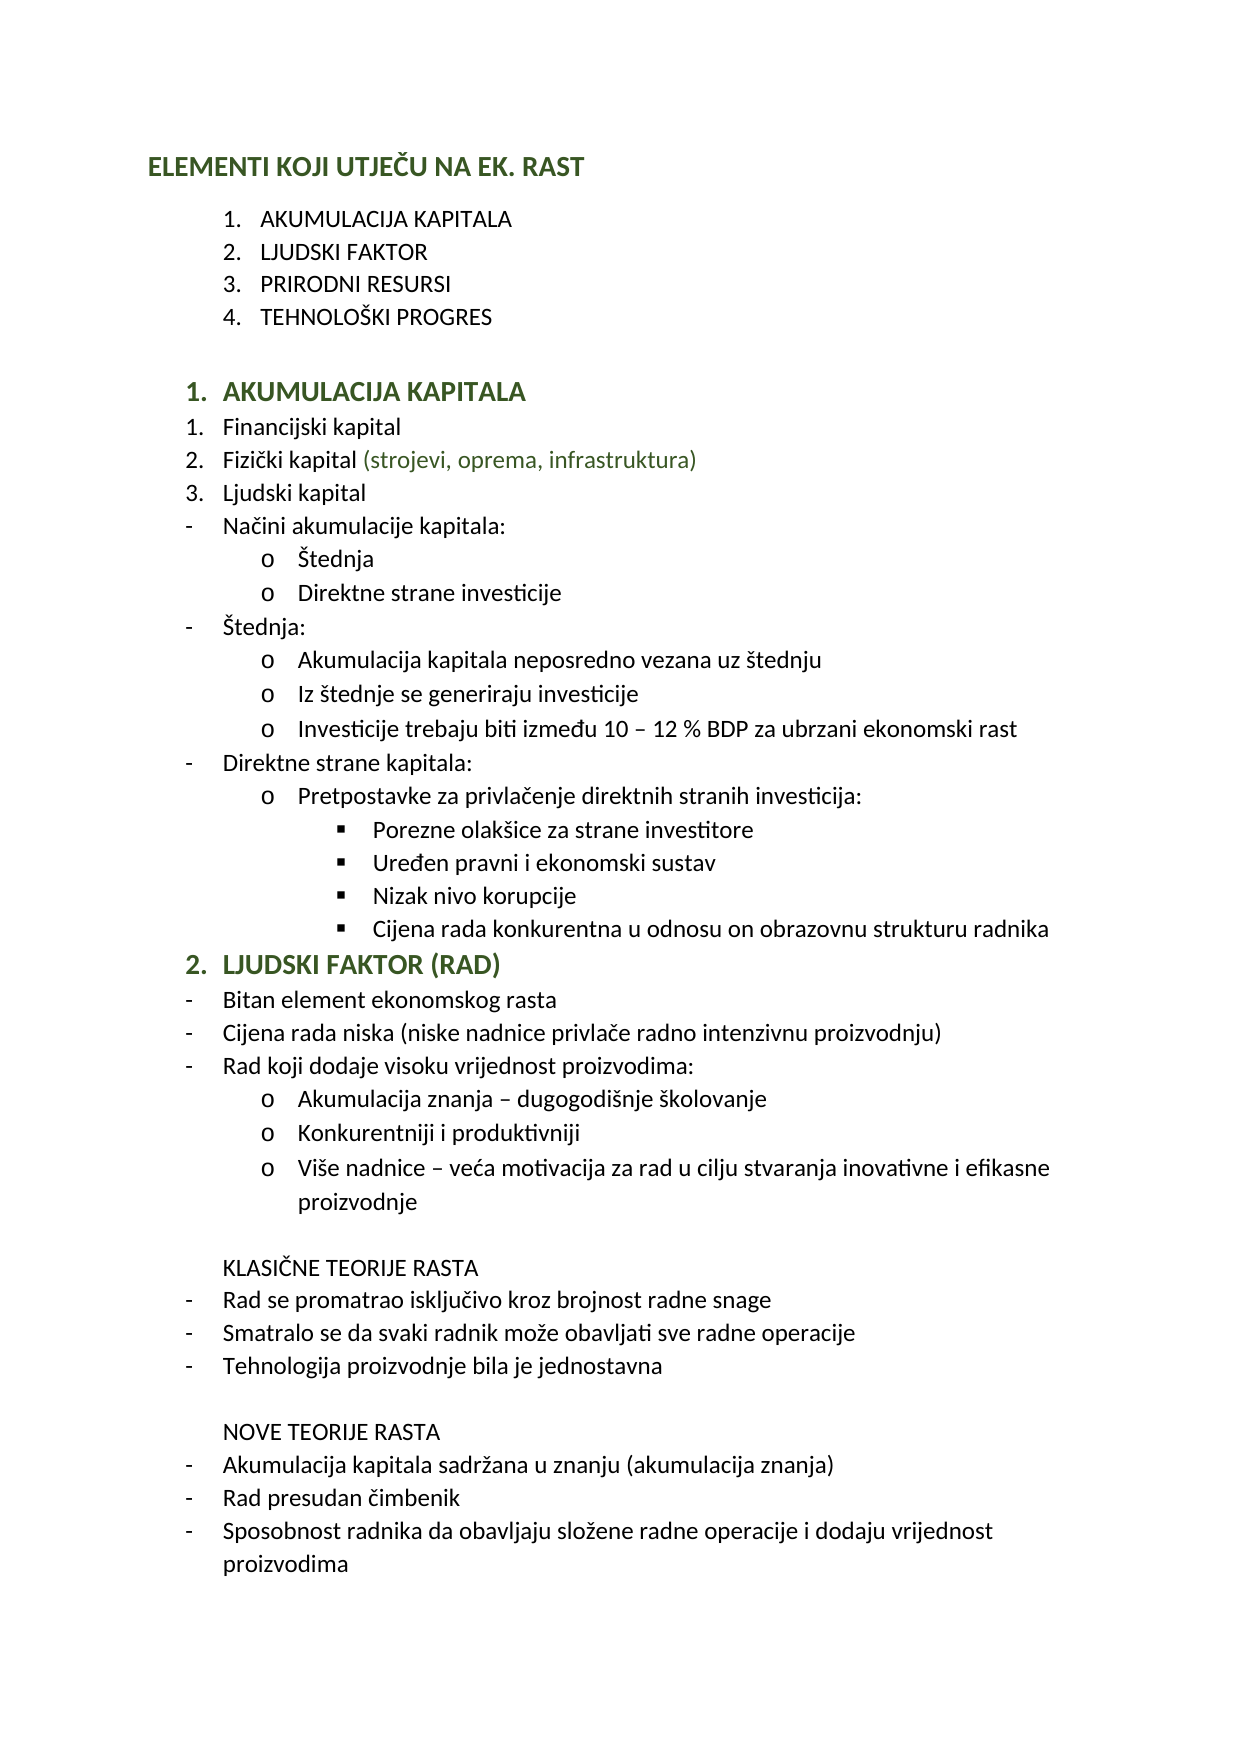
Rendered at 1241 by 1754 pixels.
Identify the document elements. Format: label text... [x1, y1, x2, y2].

list Investicije trebaju biti između 10 – 12 % BDP za ubrzani ekonomski rast [260, 713, 1093, 745]
list Iz štednje se generiraju investicije [260, 679, 1093, 710]
list Sposobnost radnika da obavljaju složene radne operacije i dodaju vrijednost proizvodima [185, 1515, 1093, 1578]
list Fizički kapital (strojevi, oprema, infrastruktura) [185, 444, 1093, 475]
list PRIRODNI RESURSI [223, 268, 1093, 299]
list TEHNOLOŠKI PROGRES [223, 301, 1093, 332]
list Tehnologija proizvodnje bila je jednostavna [185, 1351, 1093, 1381]
list AKUMULACIJA KAPITALA [185, 373, 1093, 408]
list Direktne strane kapitala: [185, 747, 1093, 778]
list Ljudski kapital [185, 477, 1093, 508]
list Porezne olakšice za strane investitore [335, 814, 1093, 845]
list Akumulacija kapitala sadržana u znanju (akumulacija znanja) [185, 1449, 1093, 1480]
list Više nadnice – veća motivacija za rad u cilju stvaranja inovativne i efikasne proizvodnje [260, 1152, 1093, 1216]
list LJUDSKI FAKTOR [223, 236, 1093, 266]
list Rad se promatrao isključivo kroz brojnost radne snage [185, 1285, 1093, 1315]
list Štednja [260, 543, 1093, 575]
list Pretpostavke za privlačenje direktnih stranih investicija: [260, 780, 1093, 812]
list Cijena rada konkurentna u odnosu on obrazovnu strukturu radnika [335, 913, 1093, 944]
list Uređen pravni i ekonomski sustav [335, 847, 1093, 878]
list KLASIČNE TEORIJE RASTA [223, 1252, 1093, 1282]
list Nizak nivo korupcije [335, 880, 1093, 911]
list Financijski kapital [185, 411, 1093, 442]
list Smatralo se da svaki radnik može obavljati sve radne operacije [185, 1318, 1093, 1348]
list Akumulacija znanja – dugogodišnje školovanje [260, 1083, 1093, 1115]
list Bitan element ekonomskog rasta [185, 984, 1093, 1015]
list Štednja: [185, 611, 1093, 642]
list Načini akumulacije kapitala: [185, 510, 1093, 541]
text ELEMENTI KOJI UTJEČU NA EK. RAST [148, 148, 1093, 183]
list Rad presudan čimbenik [185, 1482, 1093, 1513]
list Rad koji dodaje visoku vrijednost proizvodima: [185, 1050, 1093, 1081]
list AKUMULACIJA KAPITALA [223, 203, 1093, 233]
list Direktne strane investicije [260, 577, 1093, 609]
list Cijena rada niska (niske nadnice privlače radno intenzivnu proizvodnju) [185, 1017, 1093, 1048]
list NOVE TEORIJE RASTA [223, 1416, 1093, 1447]
list Konkurentniji i produktivniji [260, 1117, 1093, 1149]
list LJUDSKI FAKTOR (RAD) [185, 946, 1093, 982]
list Akumulacija kapitala neposredno vezana uz štednju [260, 644, 1093, 676]
